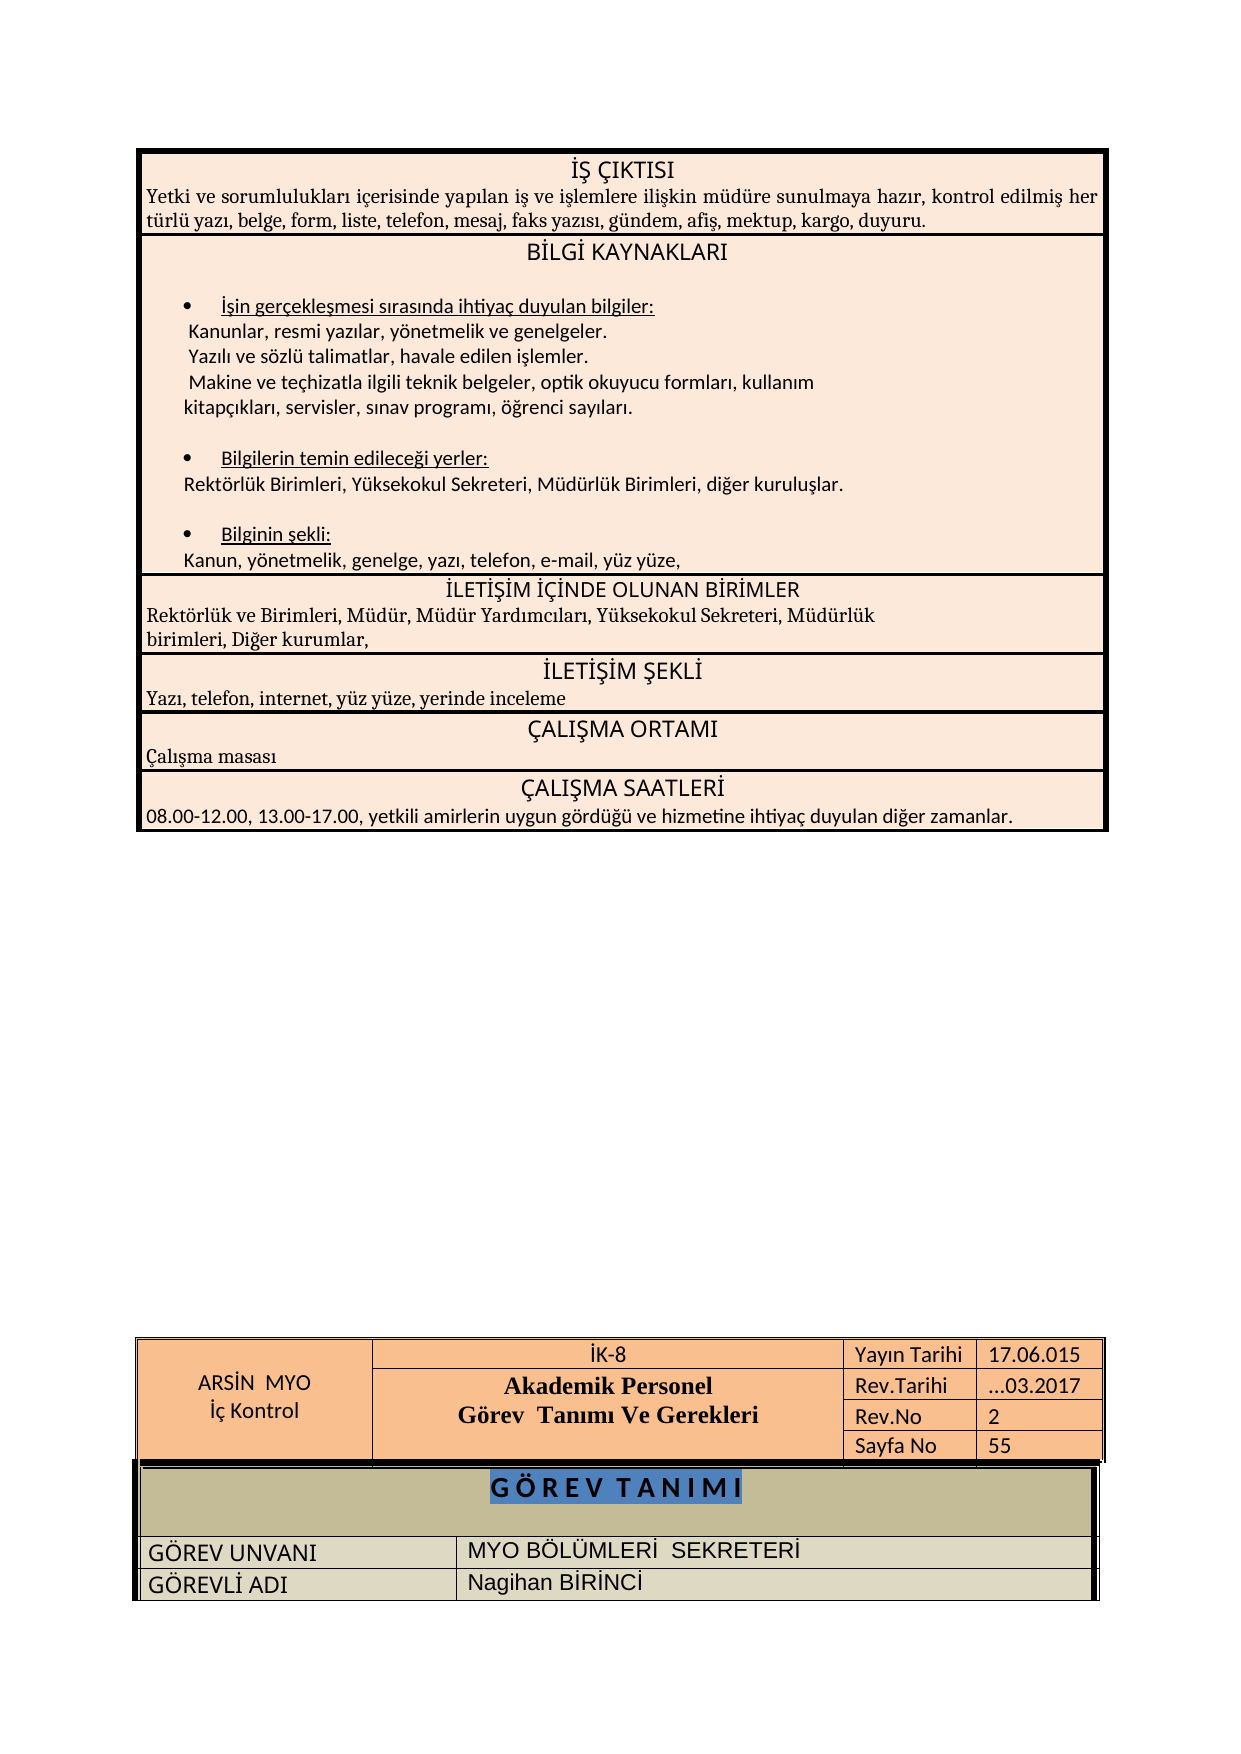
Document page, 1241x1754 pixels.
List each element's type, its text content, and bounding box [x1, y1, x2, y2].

table_header İŞ ÇIKTISI Yetki ve sorumlulukları içerisinde yapılan iş ve işlemlere ilişkin müdüre sunulmaya hazır, kontrol edilmiş her türlü yazı, belge, form, liste, telefon, mesaj, faks yazısı, gündem, afiş, mektup, kargo, duyuru. [142, 154, 1103, 233]
table_cell Akademik Personel Görev Tanımı Ve Gerekleri [373, 1369, 843, 1459]
table_header 17.06.015 [977, 1340, 1102, 1368]
table_cell 2 [977, 1400, 1102, 1430]
table_cell ÇALIŞMA ORTAMI Çalışma masası [142, 714, 1103, 769]
table_header Yayın Tarihi [844, 1340, 976, 1368]
table_cell Nagihan BİRİNCİ [457, 1569, 1091, 1600]
table_cell Rev.No [844, 1400, 976, 1430]
table_cell İLETİŞİM İÇİNDE OLUNAN BİRİMLER Rektörlük ve Birimleri, Müdür, Müdür Yardımcıları, Yüksekokul Sekreteri, Müdürlük birimleri, Diğer kurumlar, [142, 576, 1103, 652]
table_cell 55 [977, 1431, 1102, 1459]
table_cell G Ö R E V T A N I M I [138, 1459, 1091, 1536]
table_header İK-8 [373, 1340, 843, 1368]
table_cell GÖREVLİ ADI [141, 1569, 456, 1600]
table_header ARSİN MYO İç Kontrol [138, 1340, 372, 1459]
table_cell ÇALIŞMA SAATLERİ 08.00-12.00, 13.00-17.00, yetkili amirlerin uygun gördüğü ve hizmetine ihtiyaç duyulan diğer zamanlar. [142, 772, 1103, 828]
table_cell Rev.Tarihi [844, 1369, 976, 1399]
table_cell Sayfa No [844, 1431, 976, 1459]
table_cell ...03.2017 [977, 1369, 1102, 1399]
table_cell İLETİŞİM ŞEKLİ Yazı, telefon, internet, yüz yüze, yerinde inceleme [142, 655, 1103, 710]
table_cell GÖREV UNVANI [141, 1537, 456, 1568]
table_cell BİLGİ KAYNAKLARI İşin gerçekleşmesi sırasında ihtiyaç duyulan bilgiler: Kanunlar, resmi yazılar, yönetmelik ve genelgeler. Yazılı ve sözlü talimatlar, havale edilen işlemler. Makine ve teçhizatla ilgili teknik belgeler, optik okuyucu formları, kullanım kitapçıkları, servisler, sınav programı, öğrenci sayıları. Bilgilerin temin edileceği yerler: Rektörlük Birimleri, Yüksekokul Sekreteri, Müdürlük Birimleri, diğer kuruluşlar. Bilginin şekli: Kanun, yönetmelik, genelge, yazı, telefon, e-mail, yüz yüze, [142, 236, 1103, 572]
table_cell MYO BÖLÜMLERİ SEKRETERİ [457, 1537, 1091, 1568]
